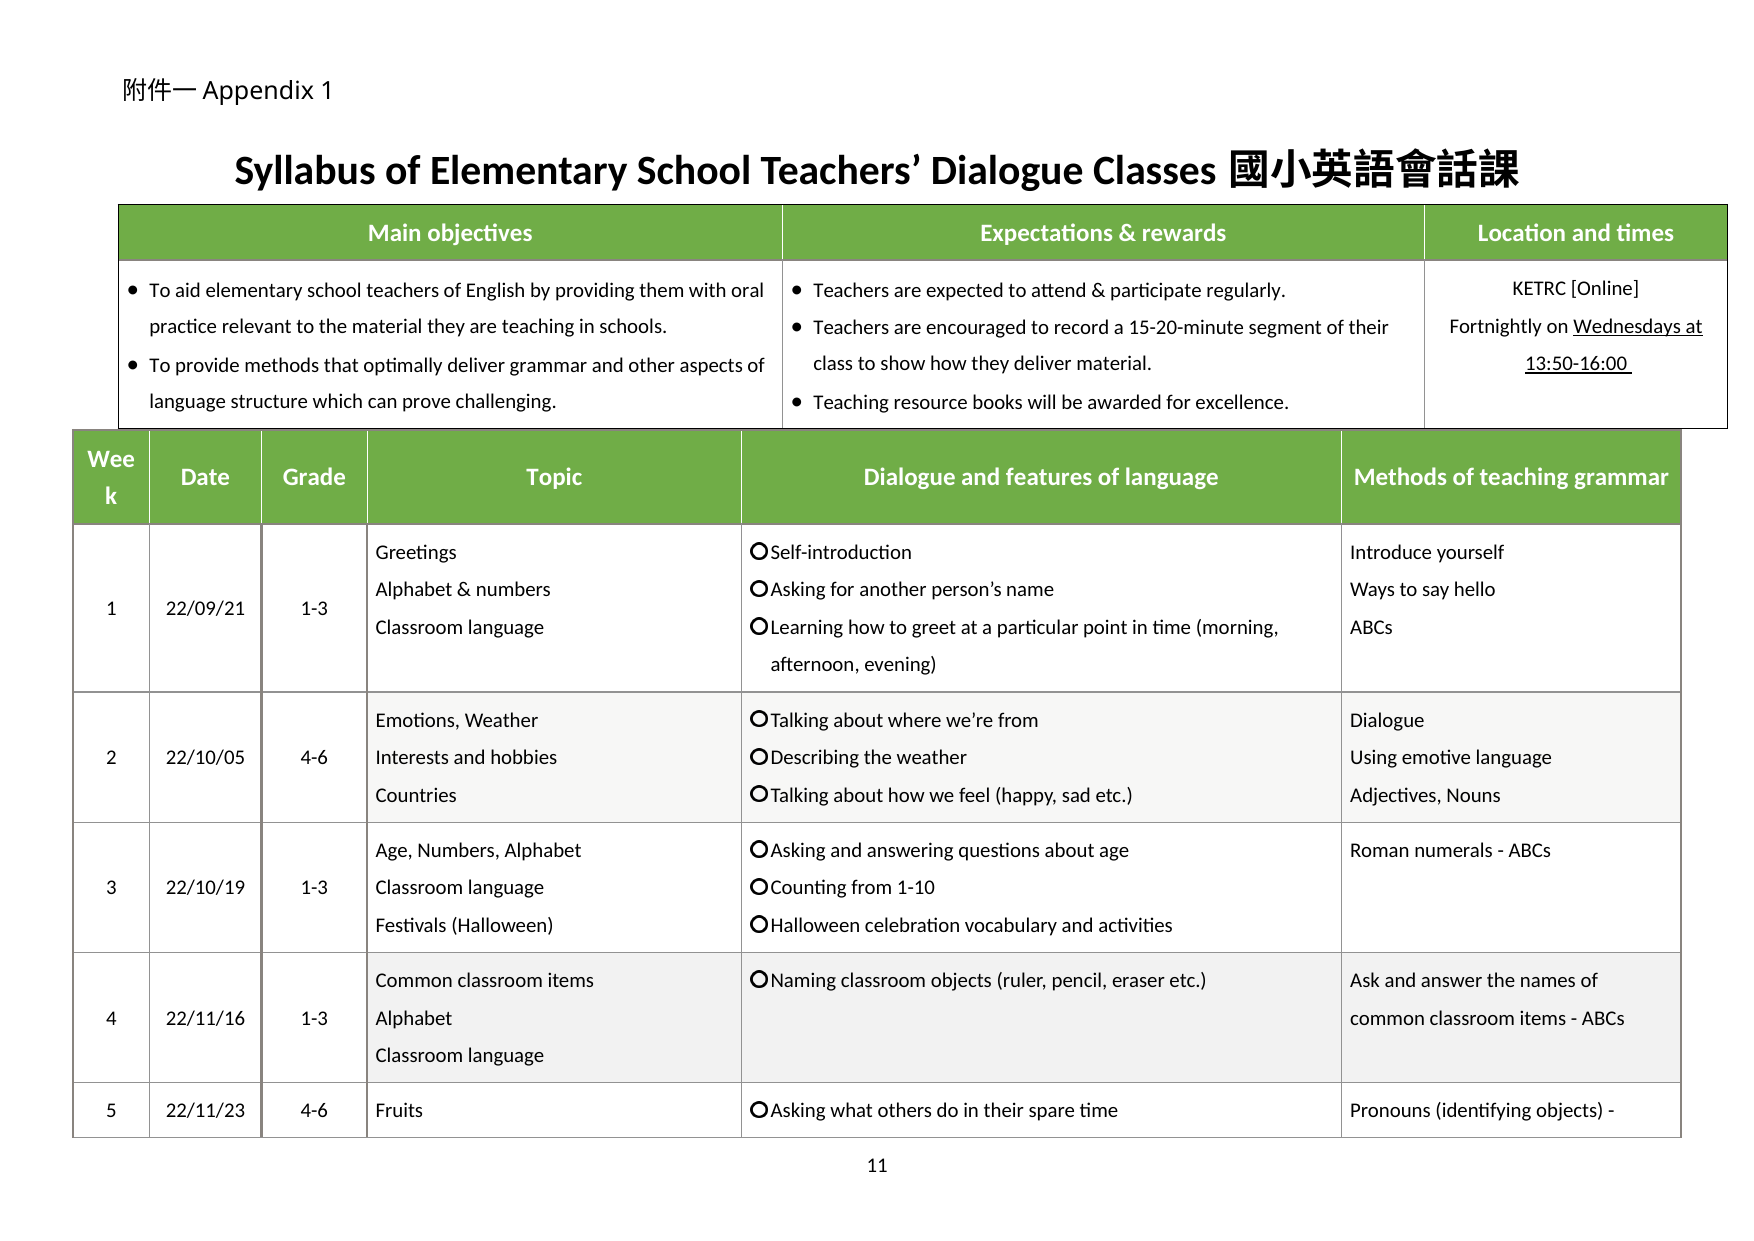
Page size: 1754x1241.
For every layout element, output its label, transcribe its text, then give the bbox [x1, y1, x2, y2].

table_cell 1 [74, 525, 149, 691]
table_cell 2 [74, 693, 149, 822]
picture [750, 542, 768, 560]
table_cell 1-3 [263, 953, 366, 1082]
table_cell 1-3 [263, 823, 366, 952]
table_cell Emotions, Weather Interests and hobbies Countries [368, 693, 741, 822]
table_cell 5 [74, 1083, 149, 1137]
table_header Date [150, 431, 261, 523]
table_header Topic [368, 431, 741, 523]
picture [750, 580, 768, 597]
table_cell 22/11/16 [150, 953, 260, 1082]
picture [750, 748, 768, 765]
table_cell Naming classroom objects (ruler, pencil, eraser etc.) [742, 953, 1341, 1082]
table_cell 4-6 [263, 1083, 366, 1137]
table_cell Common classroom items Alphabet Classroom language [368, 953, 741, 1082]
table_cell Teachers are expected to attend & participate regularly. Teachers are encouraged to record a 15-20-minute segment of their class to show how they deliver material. Teaching resource books will be awarded for excellence. [783, 261, 1424, 428]
table_header Methods of teaching grammar [1342, 431, 1680, 523]
table_cell KETRC [Online] Fortnightly on Wednesdays at 13:50-16:00 [1425, 261, 1727, 428]
table_cell Asking and answering questions about age Counting from 1-10 Halloween celebration vocabulary and activities [742, 823, 1341, 952]
table_cell 22/09/21 [150, 525, 260, 691]
table_header Main objectives [119, 205, 782, 259]
table_cell 4 [74, 953, 149, 1082]
table_header Week [74, 431, 149, 523]
picture [750, 878, 768, 895]
table_cell 22/10/19 [150, 823, 260, 952]
table_cell To aid elementary school teachers of English by providing them with oral practice relevant to the material they are teaching in schools. To provide methods that optimally deliver grammar and other aspects of language structure which can prove challenging. [119, 261, 782, 428]
table_cell 4-6 [263, 693, 366, 822]
table_cell 3 [74, 823, 149, 952]
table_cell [368, 1083, 741, 1137]
table_cell Greetings Alphabet & numbers Classroom language [368, 525, 741, 691]
table_header Expectations & rewards [783, 205, 1424, 259]
table_cell Introduce yourself Ways to say hello ABCs [1342, 525, 1680, 691]
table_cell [1342, 1083, 1680, 1137]
table_header Dialogue and features of language [742, 431, 1341, 523]
table_cell Talking about where we’re from Describing the weather Talking about how we feel (happy, sad etc.) [742, 693, 1341, 822]
table_header Location and times [1425, 205, 1727, 259]
table_cell Dialogue Using emotive language Adjectives, Nouns [1342, 693, 1680, 822]
picture [750, 785, 768, 802]
picture [750, 970, 768, 988]
picture [750, 617, 768, 635]
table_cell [742, 1083, 1341, 1137]
table_header Grade [262, 431, 367, 523]
table_cell Self-introduction Asking for another person’s name Learning how to greet at a particular point in time (morning, afternoon, evening) [742, 525, 1341, 691]
text Syllabus of Elementary School Teachers’ Dialogue Classes 國小英語會話課 [118, 129, 1636, 204]
table_cell Age, Numbers, Alphabet Classroom language Festivals (Halloween) [368, 823, 741, 952]
table_cell 1-3 [263, 525, 366, 691]
table_cell Roman numerals - ABCs [1342, 823, 1680, 952]
picture [750, 915, 768, 933]
table_cell 22/11/23 [150, 1083, 260, 1137]
picture [750, 1101, 768, 1118]
table_cell Ask and answer the names of common classroom items - ABCs [1342, 953, 1680, 1082]
table_cell 22/10/05 [150, 693, 260, 822]
picture [750, 840, 768, 858]
picture [750, 710, 768, 727]
